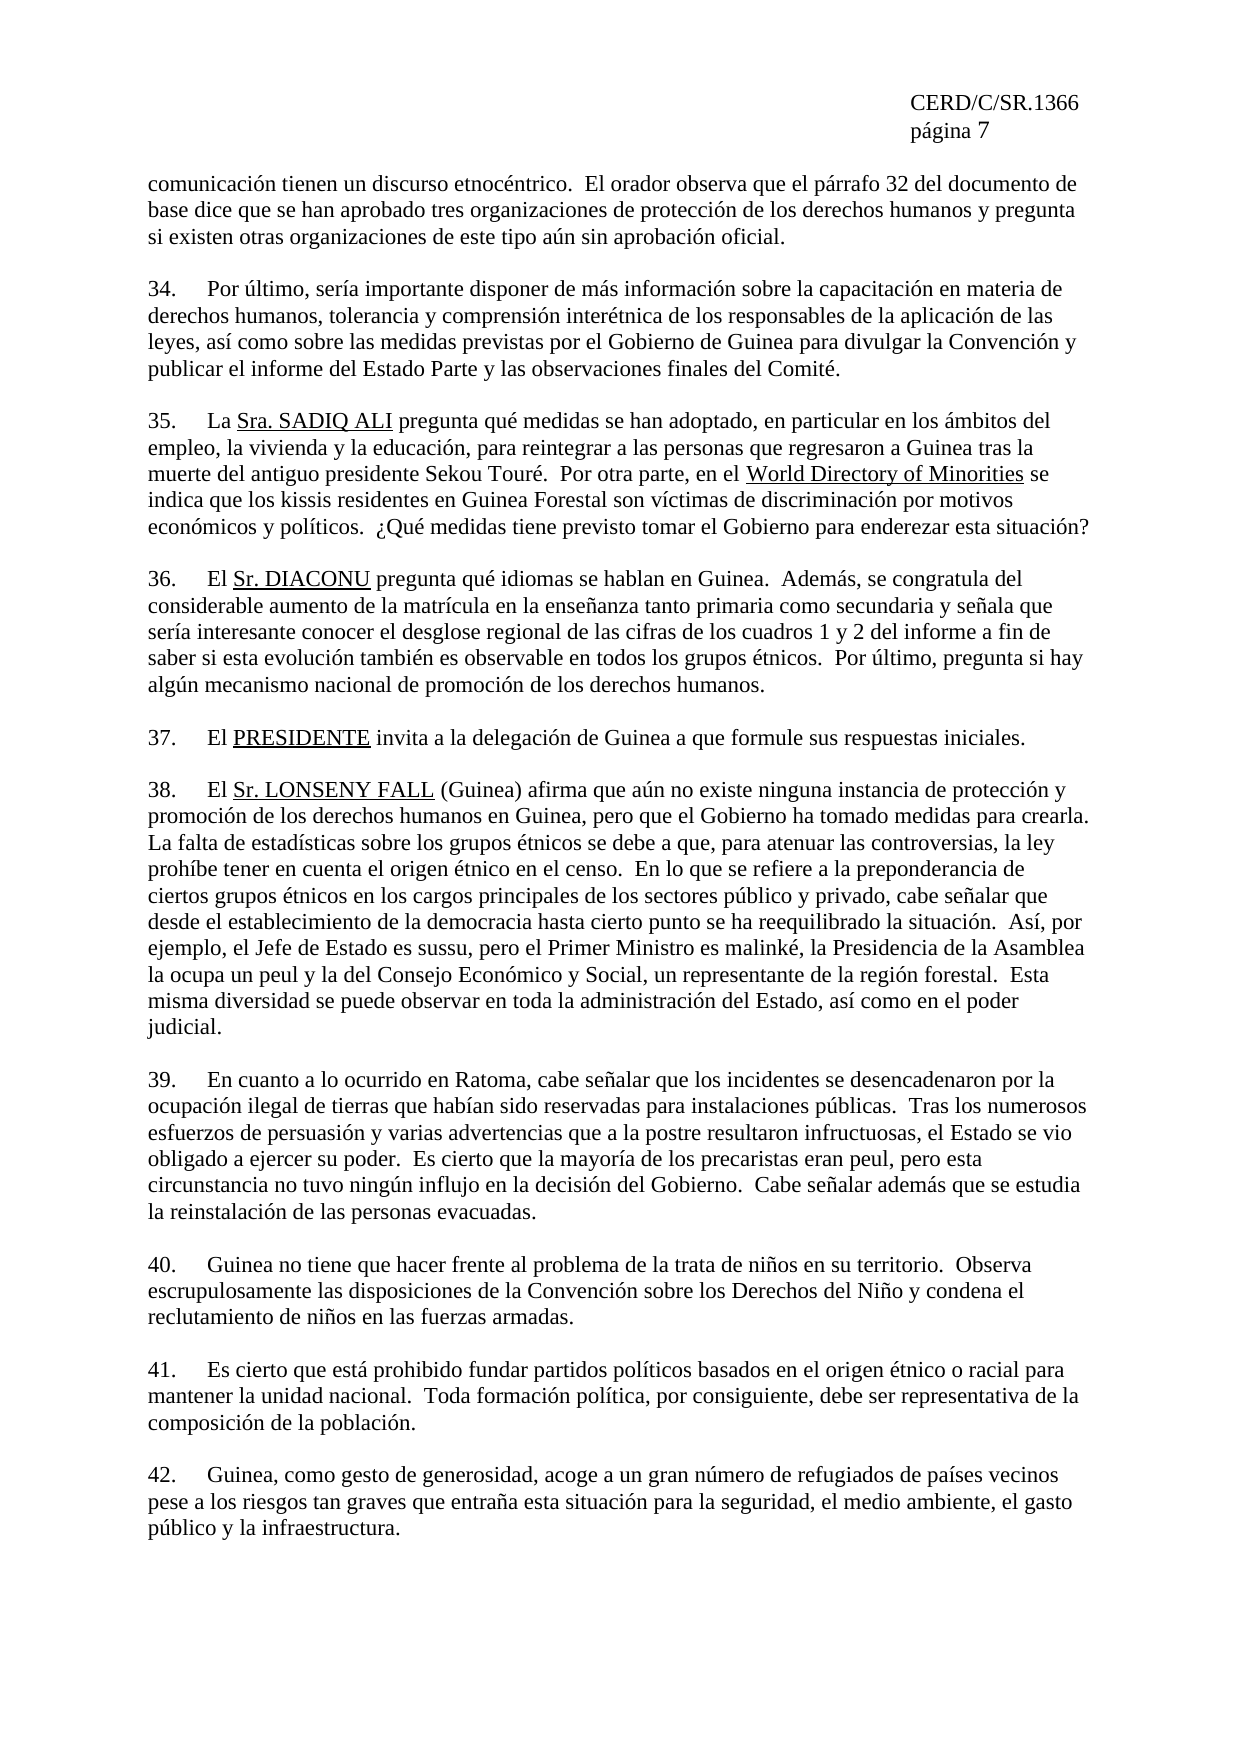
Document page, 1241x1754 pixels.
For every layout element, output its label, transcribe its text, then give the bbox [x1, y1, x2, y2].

text 35. La Sra. SADIQ ALI pregunta qué medidas se han adoptado, en particular en los ámbitos del empleo, la vivienda y la educación, para reintegrar a las personas que regresaron a Guinea tras la muerte del antiguo presidente Sekou Touré. Por otra parte, en el World Directory of Minorities se indica que los kissis residentes en Guinea Forestal son víctimas de discriminación por motivos económicos y políticos. ¿Qué medidas tiene previsto tomar el Gobierno para enderezar esta situación? [148, 407, 1092, 539]
text 40. Guinea no tiene que hacer frente al problema de la trata de niños en su territorio. Observa escrupulosamente las disposiciones de la Convención sobre los Derechos del Niño y condena el reclutamiento de niños en las fuerzas armadas. [148, 1251, 1092, 1330]
text 34. Por último, sería importante disponer de más información sobre la capacitación en materia de derechos humanos, tolerancia y comprensión interétnica de los responsables de la aplicación de las leyes, así como sobre las medidas previstas por el Gobierno de Guinea para divulgar la Convención y publicar el informe del Estado Parte y las observaciones finales del Comité. [148, 276, 1092, 381]
text 39. En cuanto a lo ocurrido en Ratoma, cabe señalar que los incidentes se desencadenaron por la ocupación ilegal de tierras que habían sido reservadas para instalaciones públicas. Tras los numerosos esfuerzos de persuasión y varias advertencias que a la postre resultaron infructuosas, el Estado se vio obligado a ejercer su poder. Es cierto que la mayoría de los precaristas eran peul, pero esta circunstancia no tuvo ningún influjo en la decisión del Gobierno. Cabe señalar además que se estudia la reinstalación de las personas evacuadas. [148, 1066, 1092, 1224]
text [148, 170, 1092, 249]
text 38. El Sr. LONSENY FALL (Guinea) afirma que aún no existe ninguna instancia de protección y promoción de los derechos humanos en Guinea, pero que el Gobierno ha tomado medidas para crearla. La falta de estadísticas sobre los grupos étnicos se debe a que, para atenuar las controversias, la ley prohíbe tener en cuenta el origen étnico en el censo. En lo que se refiere a la preponderancia de ciertos grupos étnicos en los cargos principales de los sectores público y privado, cabe señalar que desde el establecimiento de la democracia hasta cierto punto se ha reequilibrado la situación. Así, por ejemplo, el Jefe de Estado es sussu, pero el Primer Ministro es malinké, la Presidencia de la Asamblea la ocupa un peul y la del Consejo Económico y Social, un representante de la región forestal. Esta misma diversidad se puede observar en toda la administración del Estado, así como en el poder judicial. [148, 776, 1092, 1040]
text 41. Es cierto que está prohibido fundar partidos políticos basados en el origen étnico o racial para mantener la unidad nacional. Toda formación política, por consiguiente, debe ser representativa de la composición de la población. [148, 1356, 1092, 1435]
text 37. El PRESIDENTE invita a la delegación de Guinea a que formule sus respuestas iniciales. [148, 723, 1092, 750]
text 42. Guinea, como gesto de generosidad, acoge a un gran número de refugiados de países vecinos pese a los riesgos tan graves que entraña esta situación para la seguridad, el medio ambiente, el gasto público y la infraestructura. [148, 1461, 1092, 1541]
text 36. El Sr. DIACONU pregunta qué idiomas se hablan en Guinea. Además, se congratula del considerable aumento de la matrícula en la enseñanza tanto primaria como secundaria y señala que sería interesante conocer el desglose regional de las cifras de los cuadros 1 y 2 del informe a fin de saber si esta evolución también es observable en todos los grupos étnicos. Por último, pregunta si hay algún mecanismo nacional de promoción de los derechos humanos. [148, 565, 1092, 697]
